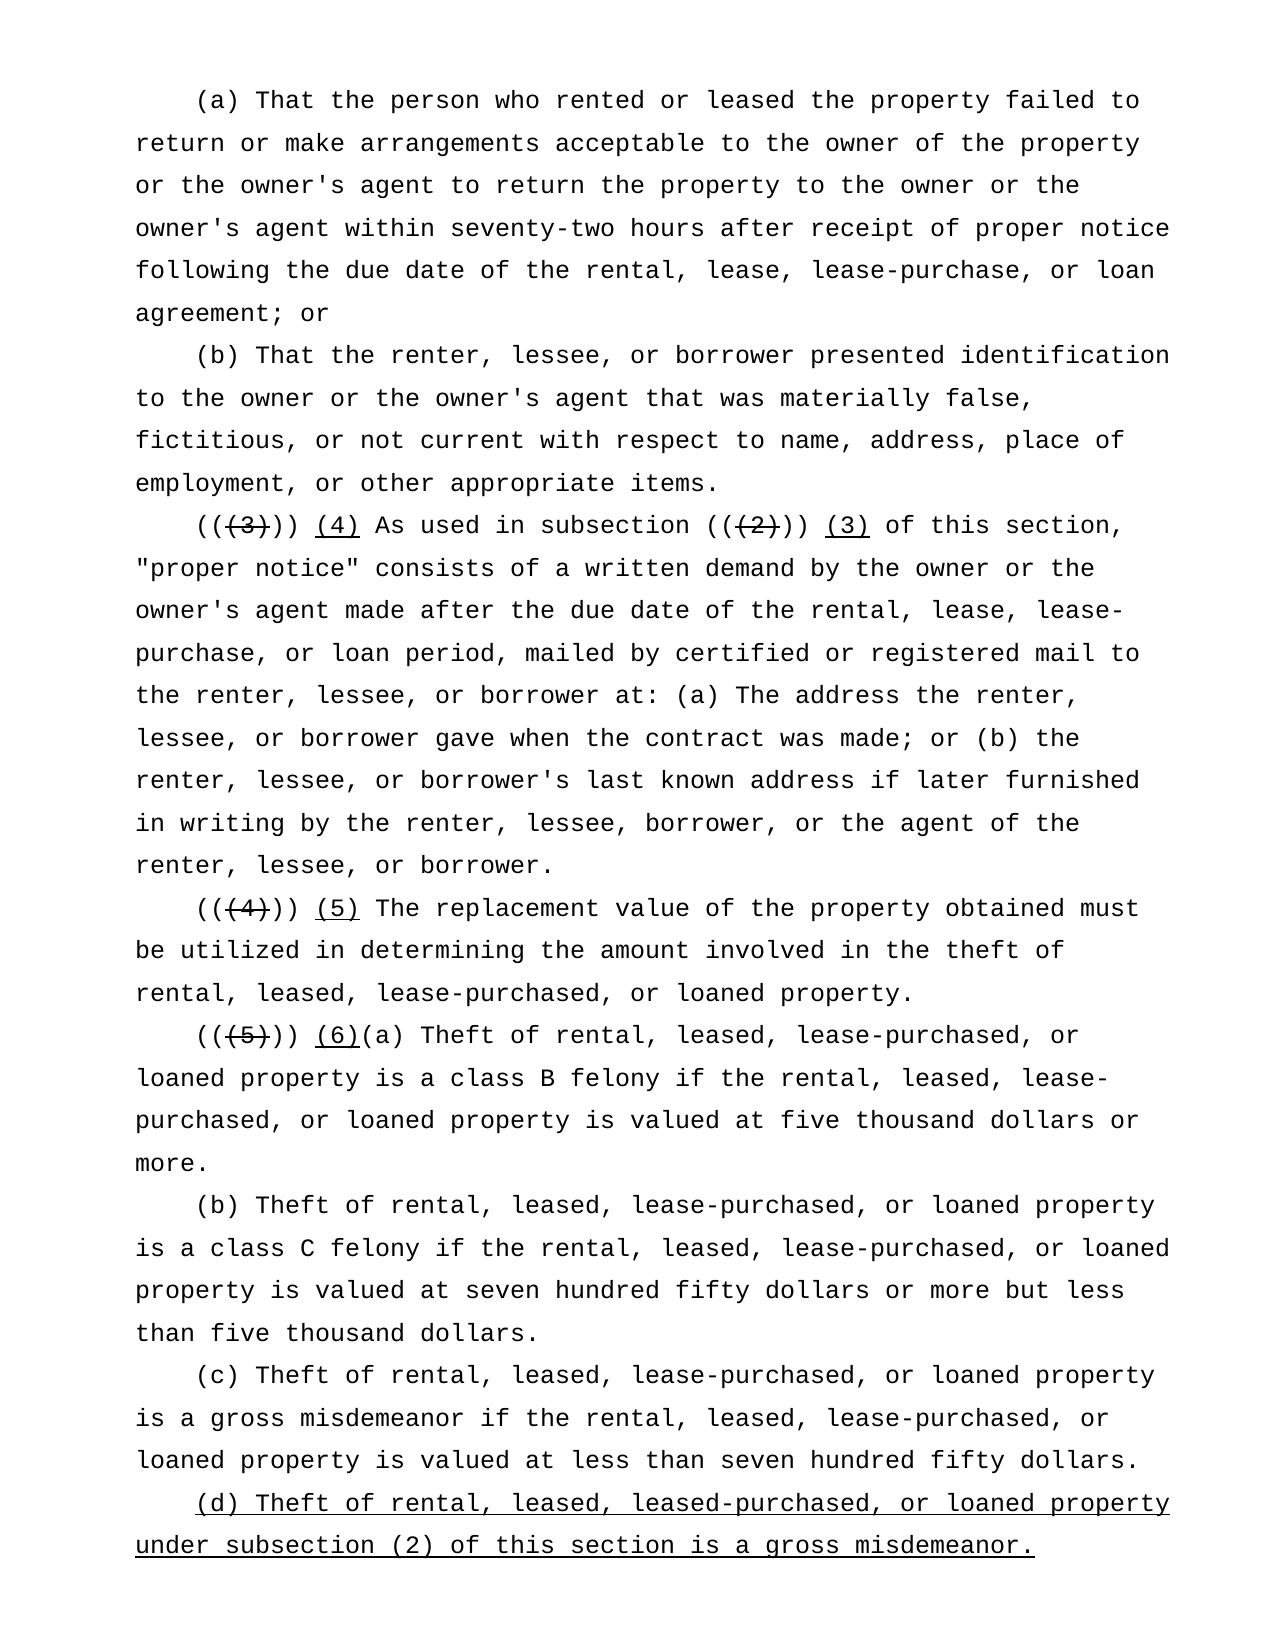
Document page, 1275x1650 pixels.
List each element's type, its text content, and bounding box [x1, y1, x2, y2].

text (b) Theft of rental, leased, lease-purchased, or loaned property is a class C felony if the rental, leased, lease-purchased, or loaned property is valued at seven hundred fifty dollars or more but less than five thousand dollars. [135, 1180, 1170, 1350]
text (b) That the renter, lessee, or borrower presented identification to the owner or the owner's agent that was materially false, fictitious, or not current with respect to name, address, place of employment, or other appropriate items. [135, 330, 1170, 500]
text (((5))) (6)(a) Theft of rental, leased, lease-purchased, or loaned property is a class B felony if the rental, leased, lease-purchased, or loaned property is valued at five thousand dollars or more. [135, 1010, 1170, 1180]
text (((3))) (4) As used in subsection (((2))) (3) of this section, "proper notice" consists of a written demand by the owner or the owner's agent made after the due date of the rental, lease, lease-purchase, or loan period, mailed by certified or registered mail to the renter, lessee, or borrower at: (a) The address the renter, lessee, or borrower gave when the contract was made; or (b) the renter, lessee, or borrower's last known address if later furnished in writing by the renter, lessee, borrower, or the agent of the renter, lessee, or borrower. [135, 500, 1170, 882]
text (d) Theft of rental, leased, leased-purchased, or loaned property under subsection (2) of this section is a gross misdemeanor. [135, 1477, 1170, 1562]
text (((4))) (5) The replacement value of the property obtained must be utilized in determining the amount involved in the theft of rental, leased, lease-purchased, or loaned property. [135, 882, 1170, 1010]
text (c) Theft of rental, leased, lease-purchased, or loaned property is a gross misdemeanor if the rental, leased, lease-purchased, or loaned property is valued at less than seven hundred fifty dollars. [135, 1350, 1170, 1477]
text (a) That the person who rented or leased the property failed to return or make arrangements acceptable to the owner of the property or the owner's agent to return the property to the owner or the owner's agent within seventy-two hours after receipt of proper notice following the due date of the rental, lease, lease-purchase, or loan agreement; or [135, 75, 1170, 330]
